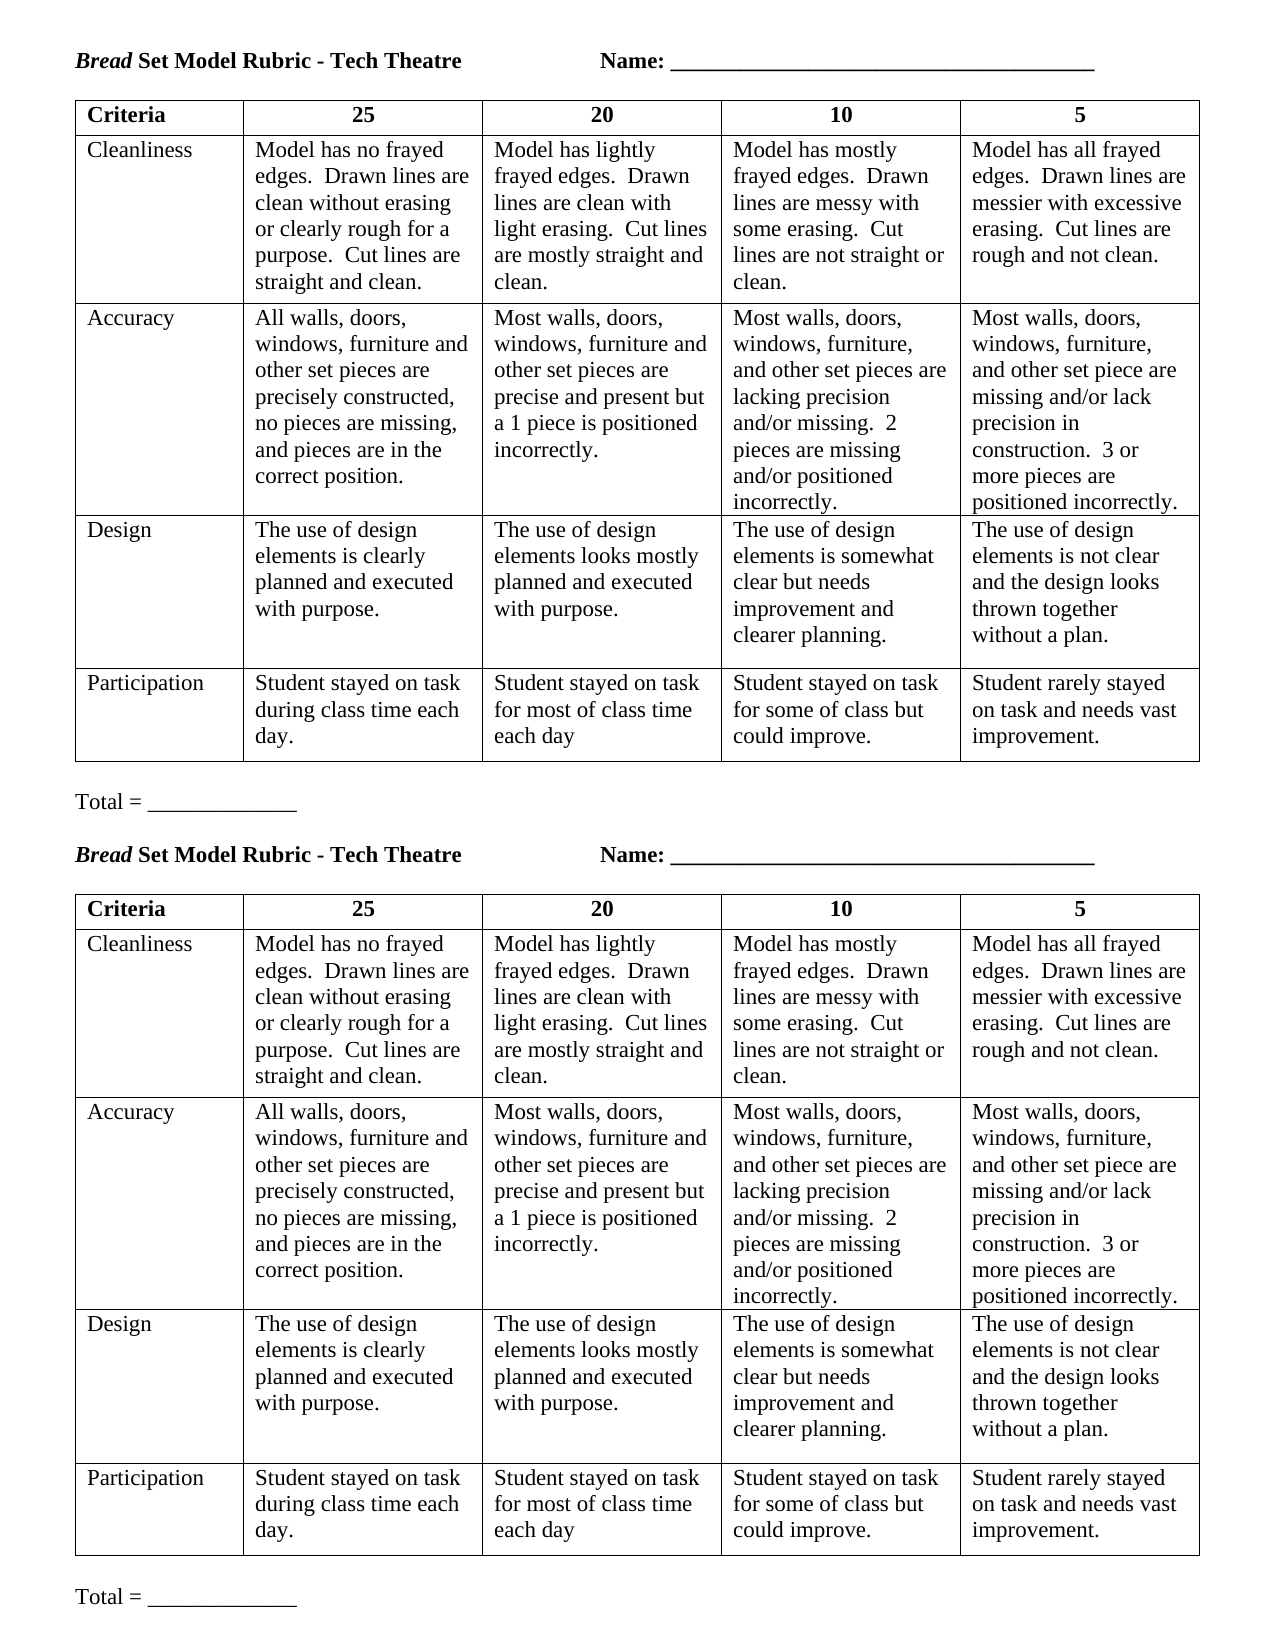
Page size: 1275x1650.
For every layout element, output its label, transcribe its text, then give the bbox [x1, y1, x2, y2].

table_cell The use of design elements looks mostly planned and executed with purpose. [483, 516, 721, 668]
table_header 10 [722, 101, 960, 135]
text Bread Set Model Rubric - Tech Theatre Name: _____________________________________ [75, 841, 1200, 867]
table_cell Cleanliness [76, 930, 243, 1097]
table_cell Student stayed on task for some of class but could improve. [722, 669, 960, 761]
table_header 5 [961, 101, 1199, 135]
table_cell The use of design elements is somewhat clear but needs improvement and clearer planning. [722, 516, 960, 668]
table_header 5 [961, 895, 1199, 929]
table_header 25 [244, 895, 482, 929]
table_header Criteria [76, 895, 243, 929]
table_header 20 [483, 895, 721, 929]
table_cell Accuracy [76, 304, 243, 515]
table_cell Cleanliness [76, 136, 243, 303]
table_cell Model has all frayed edges. Drawn lines are messier with excessive erasing. Cut lines are rough and not clean. [961, 930, 1199, 1097]
table_cell Student stayed on task during class time each day. [244, 669, 482, 761]
table_cell Model has no frayed edges. Drawn lines are clean without erasing or clearly rough for a purpose. Cut lines are straight and clean. [244, 930, 482, 1097]
table_cell Design [76, 516, 243, 668]
table_cell Model has lightly frayed edges. Drawn lines are clean with light erasing. Cut lines are mostly straight and clean. [483, 136, 721, 303]
table_cell Student rarely stayed on task and needs vast improvement. [961, 669, 1199, 761]
table_header Criteria [76, 101, 243, 135]
table_header 25 [244, 101, 482, 135]
table_cell Model has lightly frayed edges. Drawn lines are clean with light erasing. Cut lines are mostly straight and clean. [483, 930, 721, 1097]
table_cell Model has mostly frayed edges. Drawn lines are messy with some erasing. Cut lines are not straight or clean. [722, 930, 960, 1097]
table_cell The use of design elements is clearly planned and executed with purpose. [244, 516, 482, 668]
table_cell Student rarely stayed on task and needs vast improvement. [961, 1464, 1199, 1555]
table_cell The use of design elements is not clear and the design looks thrown together without a plan. [961, 516, 1199, 668]
table_cell Most walls, doors, windows, furniture, and other set piece are missing and/or lack precision in construction. 3 or more pieces are positioned incorrectly. [961, 1098, 1199, 1309]
table_cell All walls, doors, windows, furniture and other set pieces are precisely constructed, no pieces are missing, and pieces are in the correct position. [244, 1098, 482, 1309]
table_cell Most walls, doors, windows, furniture and other set pieces are precise and present but a 1 piece is positioned incorrectly. [483, 304, 721, 515]
table_cell Most walls, doors, windows, furniture, and other set pieces are lacking precision and/or missing. 2 pieces are missing and/or positioned incorrectly. [722, 304, 960, 515]
table_header 10 [722, 895, 960, 929]
table_cell All walls, doors, windows, furniture and other set pieces are precisely constructed, no pieces are missing, and pieces are in the correct position. [244, 304, 482, 515]
table_cell Model has mostly frayed edges. Drawn lines are messy with some erasing. Cut lines are not straight or clean. [722, 136, 960, 303]
table_cell Participation [76, 669, 243, 761]
table_cell The use of design elements is not clear and the design looks thrown together without a plan. [961, 1310, 1199, 1463]
table_cell Most walls, doors, windows, furniture, and other set pieces are lacking precision and/or missing. 2 pieces are missing and/or positioned incorrectly. [722, 1098, 960, 1309]
table_cell The use of design elements is clearly planned and executed with purpose. [244, 1310, 482, 1463]
table_cell Student stayed on task for some of class but could improve. [722, 1464, 960, 1555]
table_cell Student stayed on task for most of class time each day [483, 669, 721, 761]
table_cell The use of design elements is somewhat clear but needs improvement and clearer planning. [722, 1310, 960, 1463]
table_cell Model has all frayed edges. Drawn lines are messier with excessive erasing. Cut lines are rough and not clean. [961, 136, 1199, 303]
table_cell Student stayed on task for most of class time each day [483, 1464, 721, 1555]
text Bread Set Model Rubric - Tech Theatre Name: _____________________________________ [75, 47, 1200, 73]
table_cell Student stayed on task during class time each day. [244, 1464, 482, 1555]
table_cell Design [76, 1310, 243, 1463]
table_cell The use of design elements looks mostly planned and executed with purpose. [483, 1310, 721, 1463]
table_cell Participation [76, 1464, 243, 1555]
table_cell Model has no frayed edges. Drawn lines are clean without erasing or clearly rough for a purpose. Cut lines are straight and clean. [244, 136, 482, 303]
table_cell Most walls, doors, windows, furniture, and other set piece are missing and/or lack precision in construction. 3 or more pieces are positioned incorrectly. [961, 304, 1199, 515]
table_cell Most walls, doors, windows, furniture and other set pieces are precise and present but a 1 piece is positioned incorrectly. [483, 1098, 721, 1309]
table_header 20 [483, 101, 721, 135]
table_cell Accuracy [76, 1098, 243, 1309]
text Total = _____________ [75, 1583, 1200, 1609]
text Total = _____________ [75, 788, 1200, 815]
